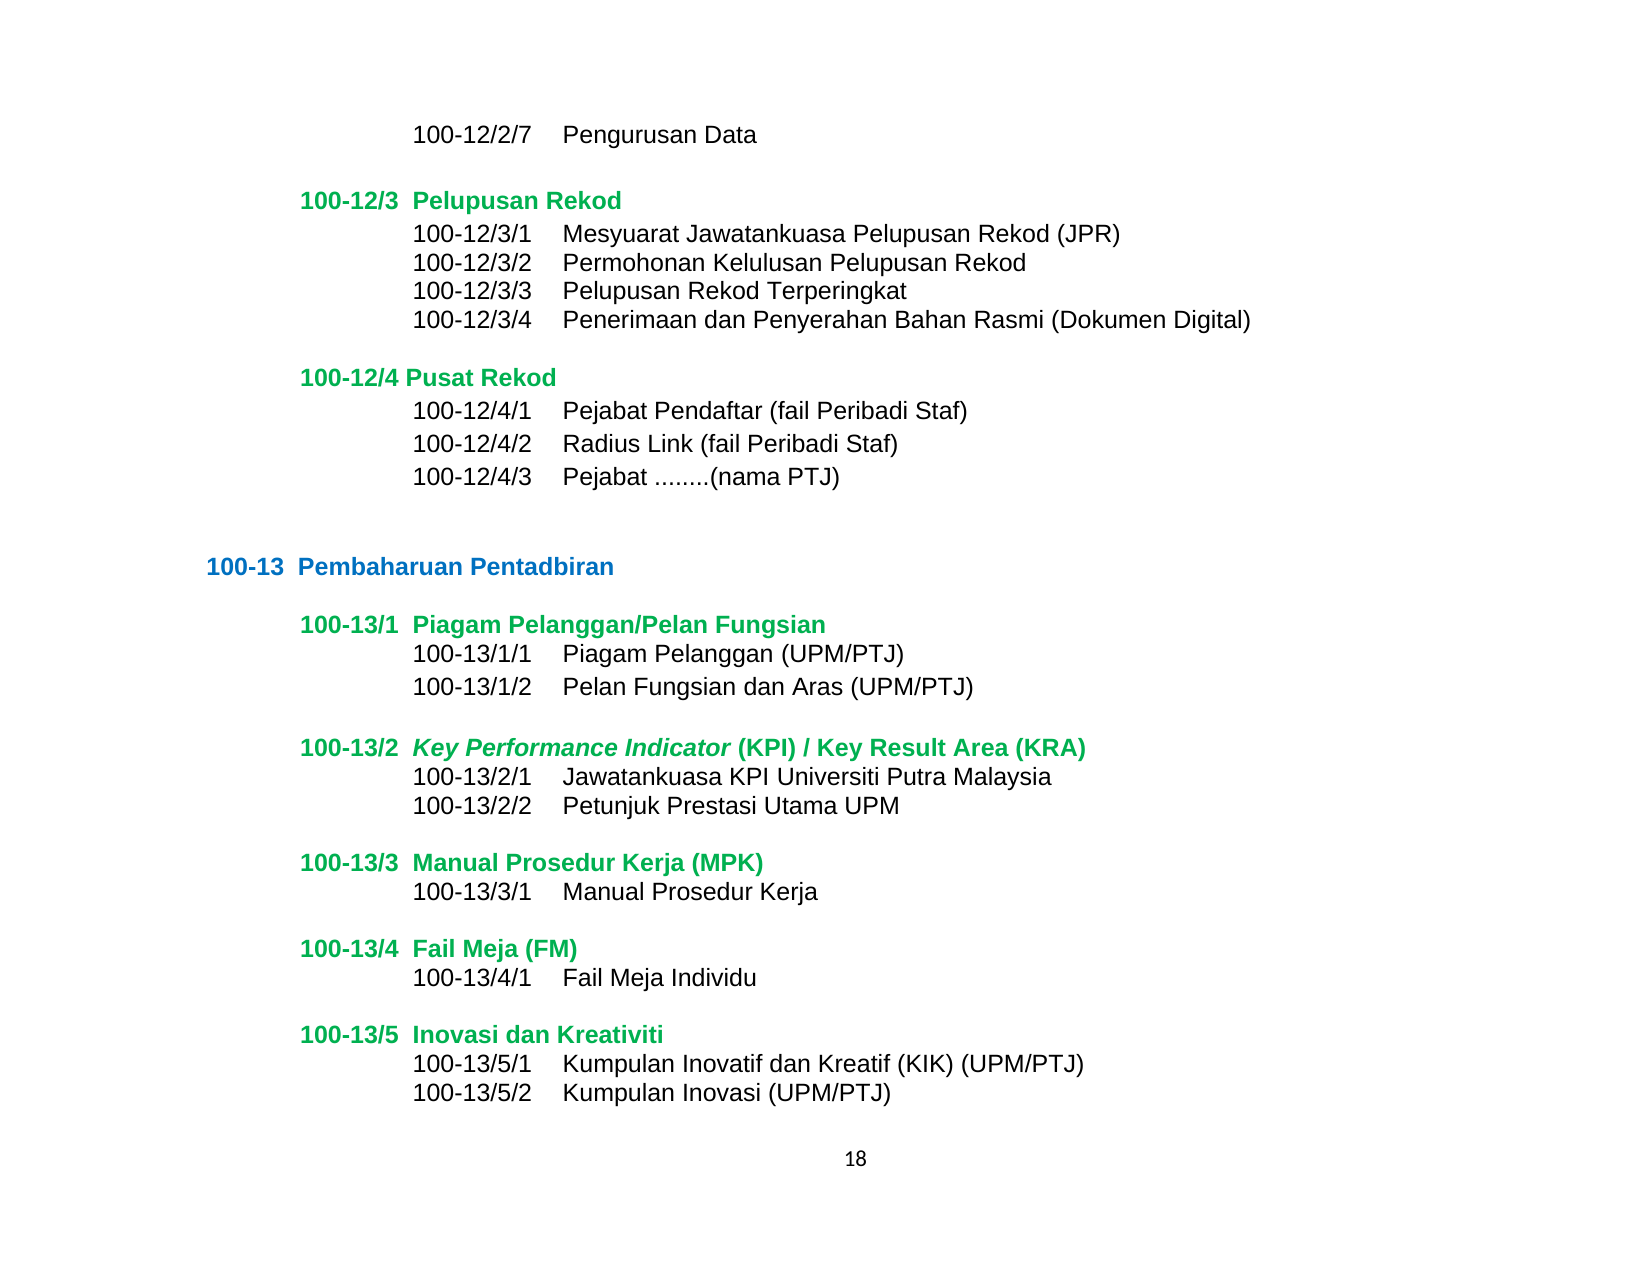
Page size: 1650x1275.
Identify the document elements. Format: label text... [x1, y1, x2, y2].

text 100-12/3/2 Permohonan Kelulusan Pelupusan Rekod [150, 248, 1560, 277]
text 100-13/1/1 Piagam Pelanggan (UPM/PTJ) [150, 639, 1534, 667]
text 100-12/4/3 Pejabat ........(nama PTJ) [150, 462, 1534, 491]
text 100-13/3 Manual Prosedur Kerja (MPK) [150, 848, 1560, 877]
text 100-13/4 Fail Meja (FM) [150, 934, 1560, 963]
text 100-13/2 Key Performance Indicator (KPI) / Key Result Area (KRA) [150, 733, 1560, 762]
text 100-13/4/1 Fail Meja Individu [150, 963, 1560, 991]
text 100-13 Pembaharuan Pentadbiran [150, 552, 1560, 581]
text 100-13/5/1 Kumpulan Inovatif dan Kreatif (KIK) (UPM/PTJ) [150, 1049, 1560, 1078]
text 100-13/5 Inovasi dan Kreativiti [150, 1020, 1560, 1049]
text 100-12/3/4 Penerimaan dan Penyerahan Bahan Rasmi (Dokumen Digital) [150, 305, 1560, 334]
text 100-12/4/2 Radius Link (fail Peribadi Staf) [150, 429, 1534, 458]
text 100-12/3/3 Pelupusan Rekod Terperingkat [150, 277, 1560, 305]
text 100-13/1/2 Pelan Fungsian dan Aras (UPM/PTJ) [150, 672, 1534, 700]
text 100-13/2/1 Jawatankuasa KPI Universiti Putra Malaysia [150, 762, 1560, 791]
text 100-13/1 Piagam Pelanggan/Pelan Fungsian [150, 610, 1560, 639]
text 100-12/4 Pusat Rekod [150, 363, 1534, 392]
text 100-13/2/2 Petunjuk Prestasi Utama UPM [150, 791, 1560, 820]
text 100-12/3 Pelupusan Rekod [150, 186, 1534, 215]
text 100-12/4/1 Pejabat Pendaftar (fail Peribadi Staf) [150, 396, 1534, 424]
text 100-12/3/1 Mesyuarat Jawatankuasa Pelupusan Rekod (JPR) [150, 219, 1560, 248]
text 100-13/5/2 Kumpulan Inovasi (UPM/PTJ) [150, 1078, 1560, 1106]
text 100-13/3/1 Manual Prosedur Kerja [150, 877, 1560, 906]
text 100-12/2/7 Pengurusan Data [150, 120, 1534, 149]
